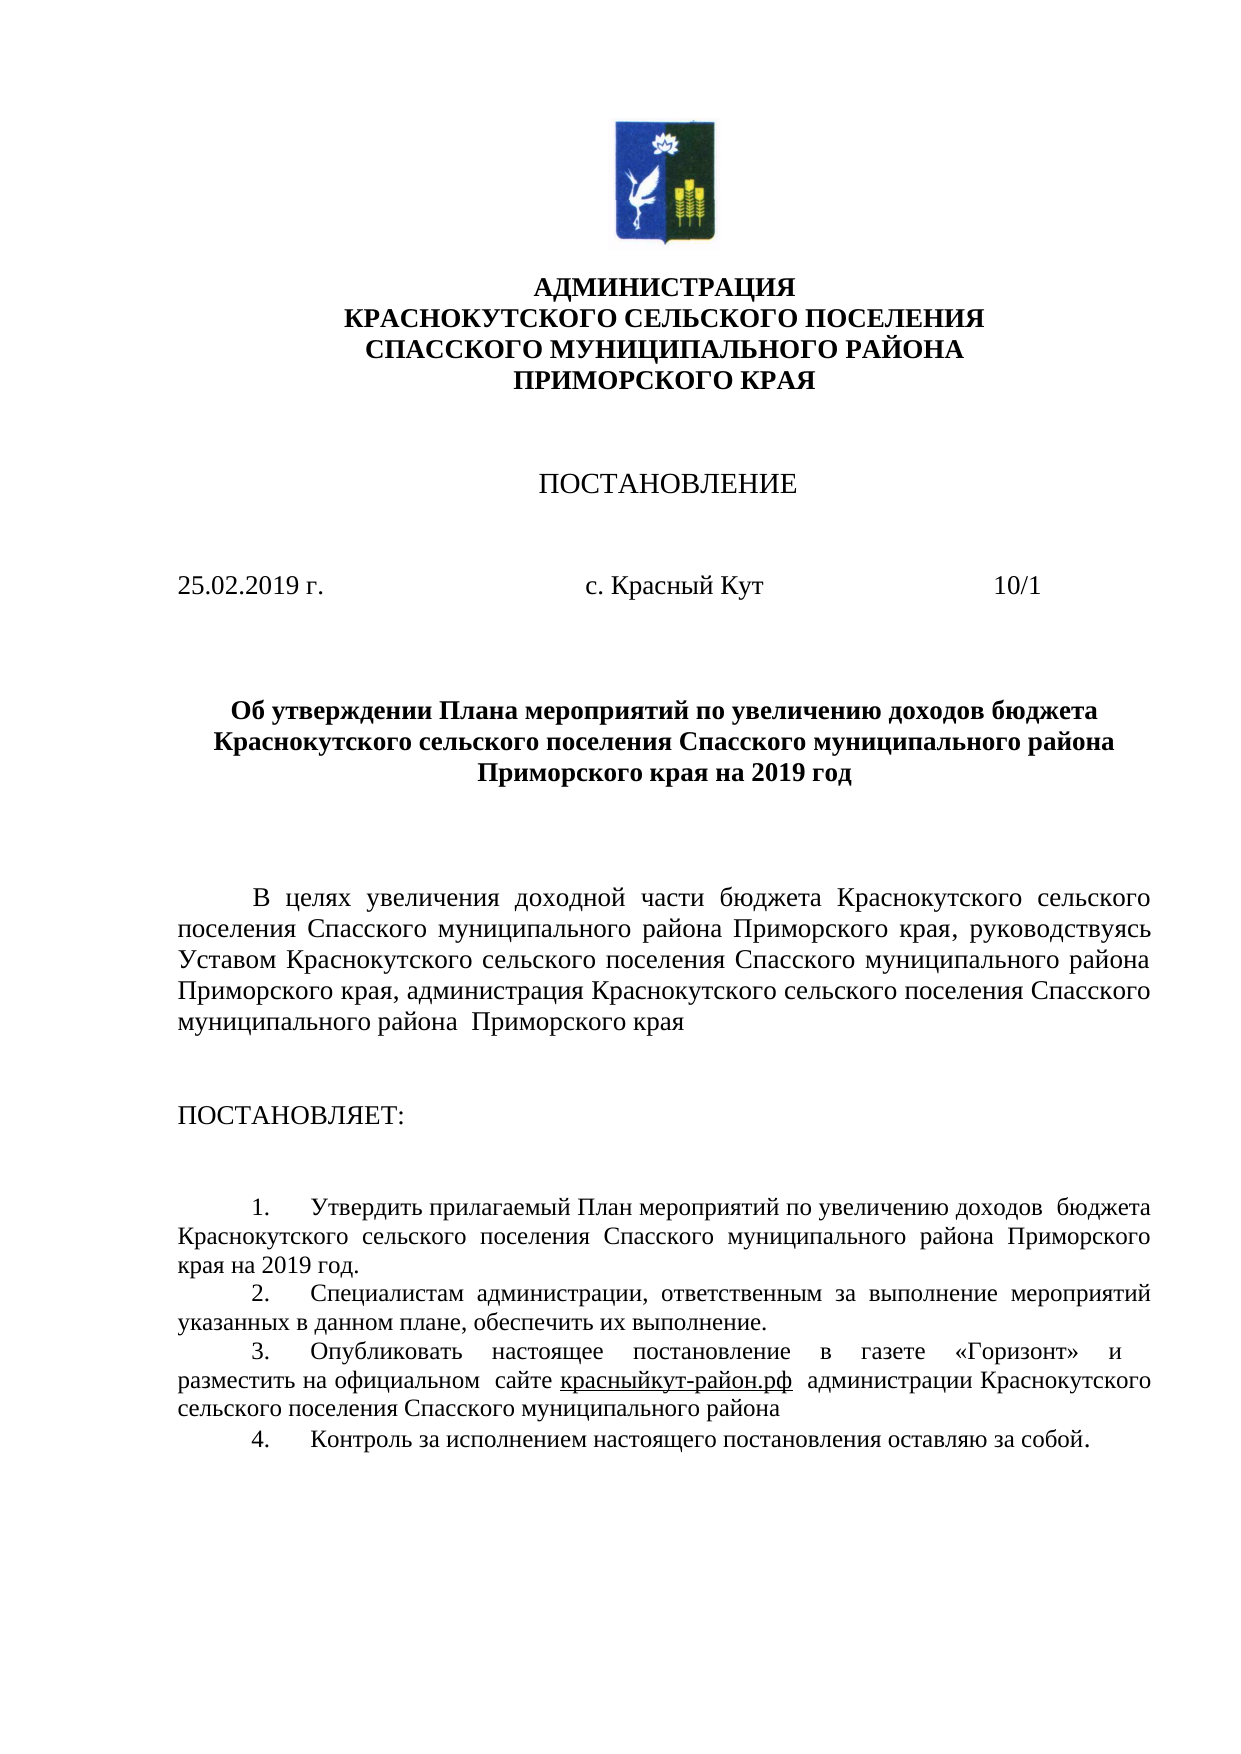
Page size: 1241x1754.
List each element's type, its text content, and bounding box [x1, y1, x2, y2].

text 4. Контроль за исполнением настоящего постановления оставляю за собой. [177, 1422, 1152, 1453]
text В целях увеличения доходной части бюджета Краснокутского сельского поселения Спасского муниципального района Приморского края, руководствуясь Уставом Краснокутского сельского поселения Спасского муниципального района Приморского края, администрация Краснокутского сельского поселения Спасского муниципального района Приморского края [177, 881, 1152, 1037]
text 25.02.2019 г. с. Красный Кут 10/1 [177, 569, 1152, 601]
text КРАСНОКУТСКОГО СЕЛЬСКОГО ПОСЕЛЕНИЯ [177, 302, 1152, 333]
text 3. Опубликовать настоящее постановление в газете «Горизонт» и разместить на официальном сайте красныйкут-район.рф администрации Краснокутского сельского поселения Спасского муниципального района [177, 1336, 1152, 1422]
picture [608, 118, 721, 250]
text ПОСТАНОВЛЯЕТ: [177, 1099, 1152, 1130]
text ПРИМОРСКОГО КРАЯ [177, 364, 1152, 396]
text ПОСТАНОВЛЕНИЕ [177, 466, 1152, 500]
text СПАССКОГО МУНИЦИПАЛЬНОГО РАЙОНА [177, 333, 1152, 364]
text Об утверждении Плана мероприятий по увеличению доходов бюджета Краснокутского сельского поселения Спасского муниципального района Приморского края на 2019 год [177, 694, 1152, 787]
text АДМИНИСТРАЦИЯ [177, 271, 1152, 302]
text 1. Утвердить прилагаемый План мероприятий по увеличению доходов бюджета Краснокутского сельского поселения Спасского муниципального района Приморского края на 2019 год. [177, 1192, 1152, 1278]
text 2. Специалистам администрации, ответственным за выполнение мероприятий указанных в данном плане, обеспечить их выполнение. [177, 1278, 1152, 1336]
